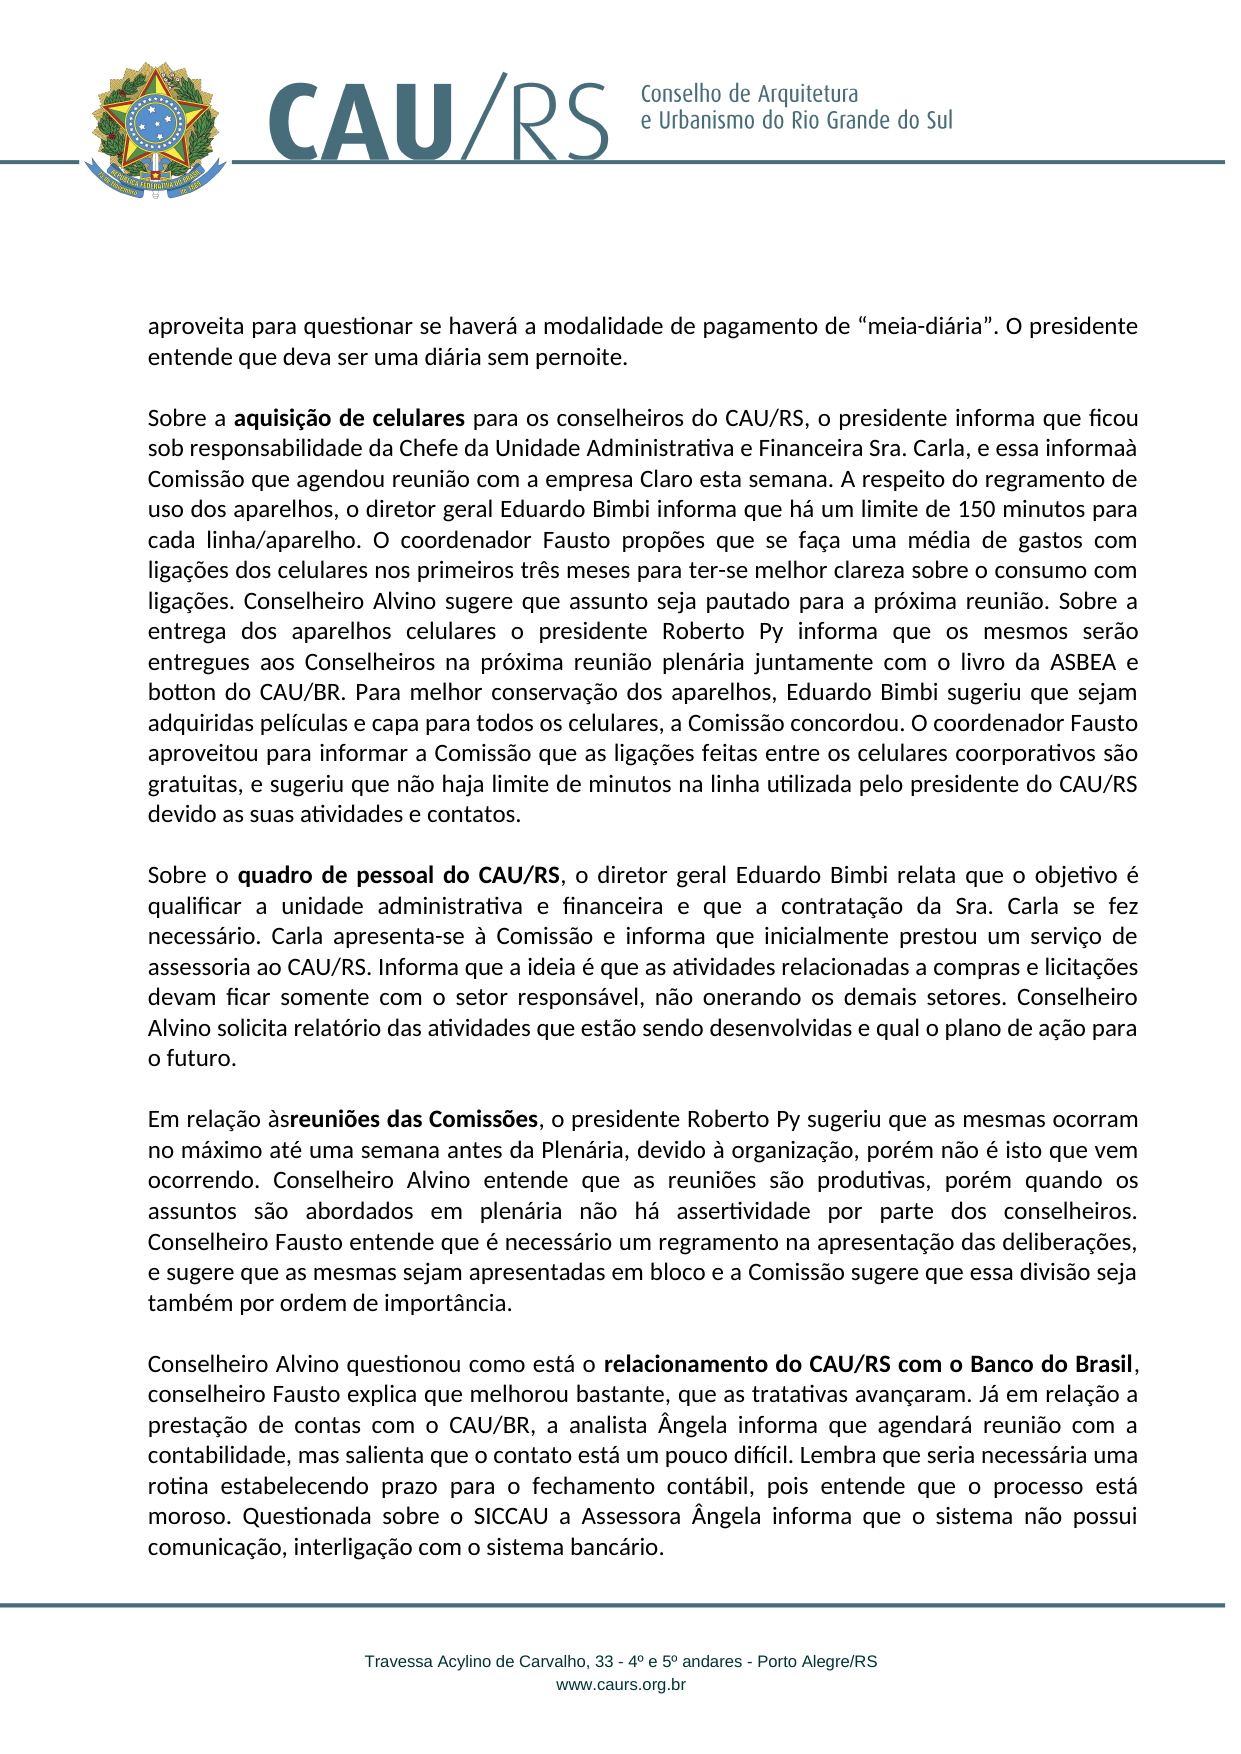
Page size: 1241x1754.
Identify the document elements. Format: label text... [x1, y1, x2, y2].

picture [0, 0, 1226, 1608]
text Conselheiro Alvino questionou como está o relacionamento do CAU/RS com o Banco do Brasil, conselheiro Fausto explica que melhorou bastante, que as tratativas avançaram. Já em relação a prestação de contas com o CAU/BR, a analista Ângela informa que agendará reunião com a contabilidade, mas salienta que o contato está um pouco difícil. Lembra que seria necessária uma rotina estabelecendo prazo para o fechamento contábil, pois entende que o processo está moroso. Questionada sobre o SICCAU a Assessora Ângela informa que o sistema não possui comunicação, interligação com o sistema bancário. [148, 1348, 1140, 1561]
text Em relação àsreuniões das Comissões, o presidente Roberto Py sugeriu que as mesmas ocorram no máximo até uma semana antes da Plenária, devido à organização, porém não é isto que vem ocorrendo. Conselheiro Alvino entende que as reuniões são produtivas, porém quando os assuntos são abordados em plenária não há assertividade por parte dos conselheiros. Conselheiro Fausto entende que é necessário um regramento na apresentação das deliberações, e sugere que as mesmas sejam apresentadas em bloco e a Comissão sugere que essa divisão seja também por ordem de importância. [148, 1104, 1140, 1317]
text Sobre o quadro de pessoal do CAU/RS, o diretor geral Eduardo Bimbi relata que o objetivo é qualificar a unidade administrativa e financeira e que a contratação da Sra. Carla se fez necessário. Carla apresenta-se à Comissão e informa que inicialmente prestou um serviço de assessoria ao CAU/RS. Informa que a ideia é que as atividades relacionadas a compras e licitações devam ficar somente com o setor responsável, não onerando os demais setores. Conselheiro Alvino solicita relatório das atividades que estão sendo desenvolvidas e qual o plano de ação para o futuro. [148, 859, 1140, 1073]
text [148, 310, 1140, 371]
text Sobre a aquisição de celulares para os conselheiros do CAU/RS, o presidente informa que ficou sob responsabilidade da Chefe da Unidade Administrativa e Financeira Sra. Carla, e essa informaà Comissão que agendou reunião com a empresa Claro esta semana. A respeito do regramento de uso dos aparelhos, o diretor geral Eduardo Bimbi informa que há um limite de 150 minutos para cada linha/aparelho. O coordenador Fausto propões que se faça uma média de gastos com ligações dos celulares nos primeiros três meses para ter-se melhor clareza sobre o consumo com ligações. Conselheiro Alvino sugere que assunto seja pautado para a próxima reunião. Sobre a entrega dos aparelhos celulares o presidente Roberto Py informa que os mesmos serão entregues aos Conselheiros na próxima reunião plenária juntamente com o livro da ASBEA e botton do CAU/BR. Para melhor conservação dos aparelhos, Eduardo Bimbi sugeriu que sejam adquiridas películas e capa para todos os celulares, a Comissão concordou. O coordenador Fausto aproveitou para informar a Comissão que as ligações feitas entre os celulares coorporativos são gratuitas, e sugeriu que não haja limite de minutos na linha utilizada pelo presidente do CAU/RS devido as suas atividades e contatos. [148, 402, 1140, 829]
